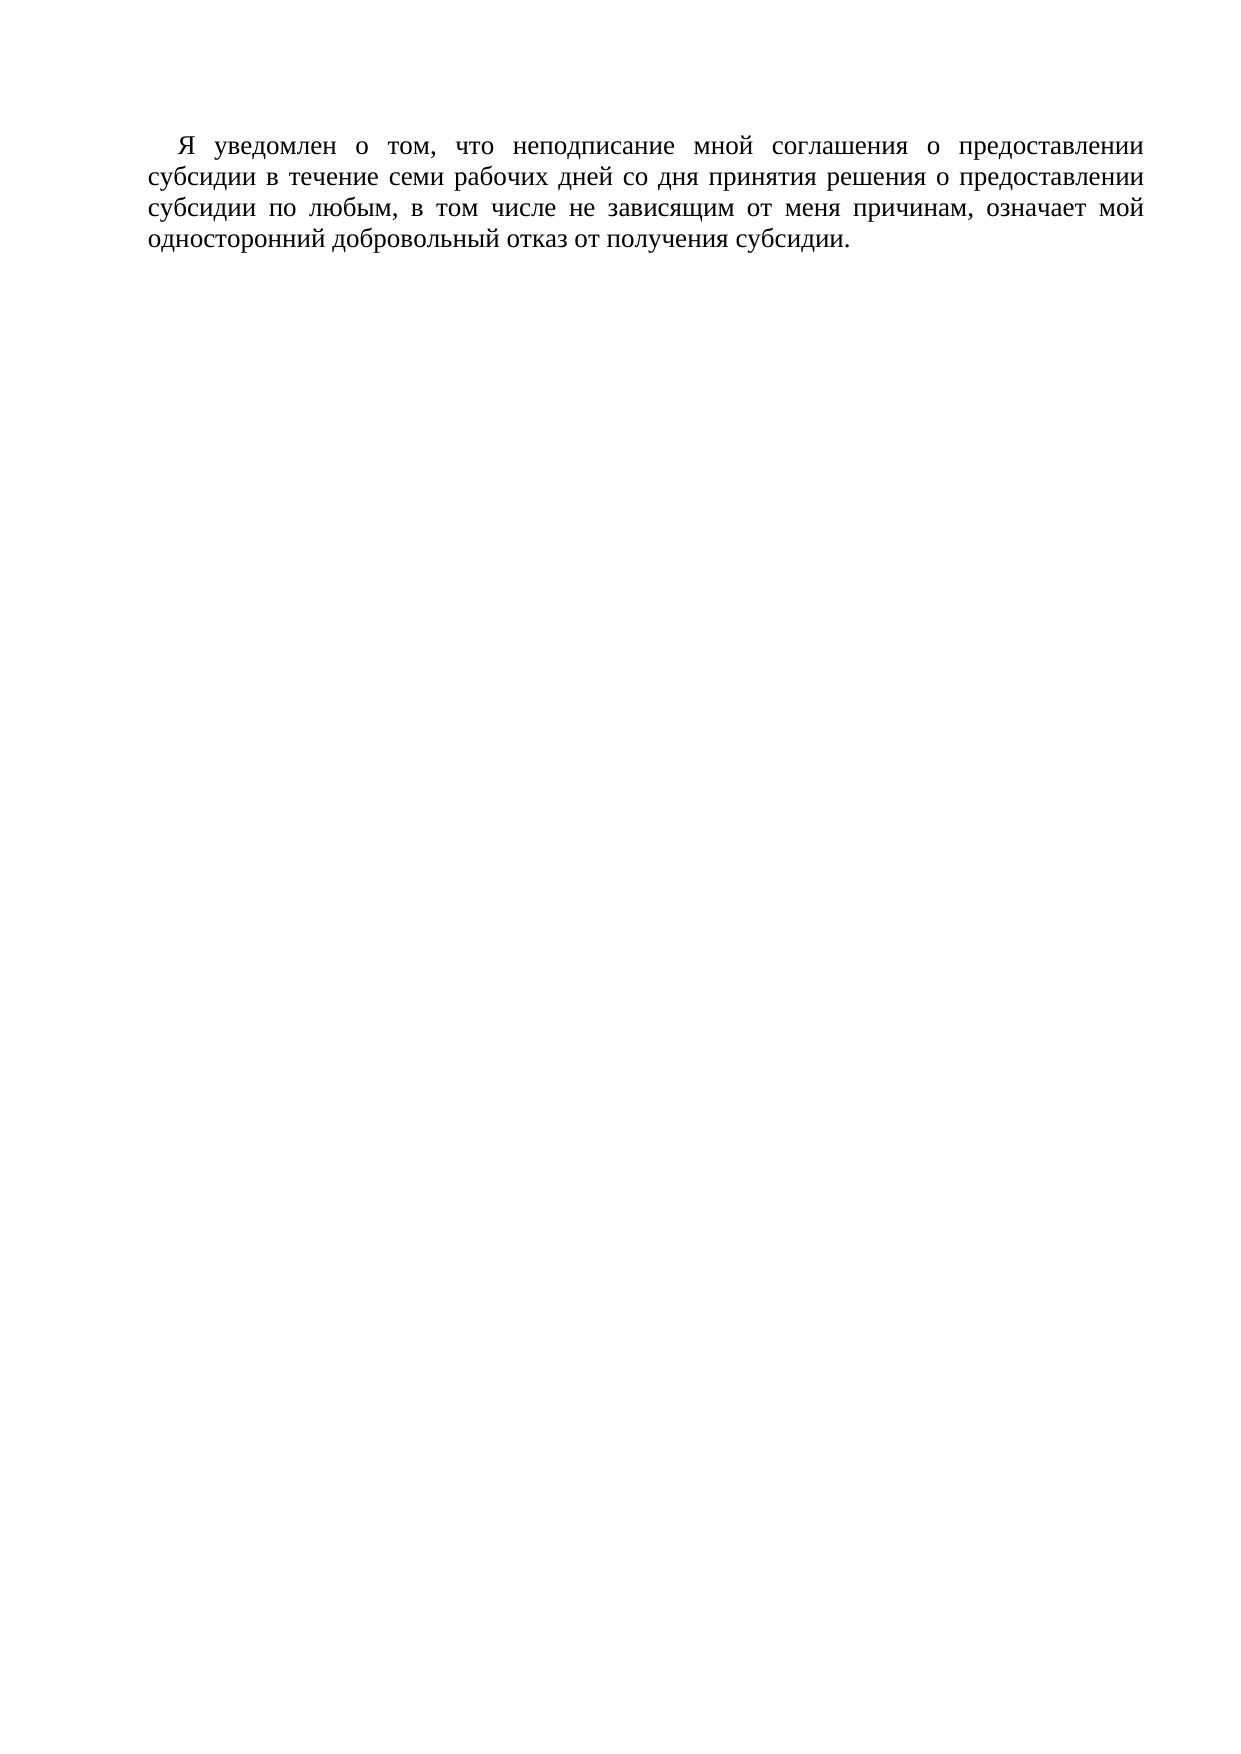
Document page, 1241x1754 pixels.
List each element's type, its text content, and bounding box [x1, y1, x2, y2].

table_cell Я уведомлен о том, что неподписание мной соглашения о предоставлении субсидии в течение семи рабочих дней со дня принятия решения о предоставлении субсидии по любым, в том числе не зависящим от меня причинам, означает мой односторонний добровольный отказ от получения субсидии. [141, 118, 1152, 264]
